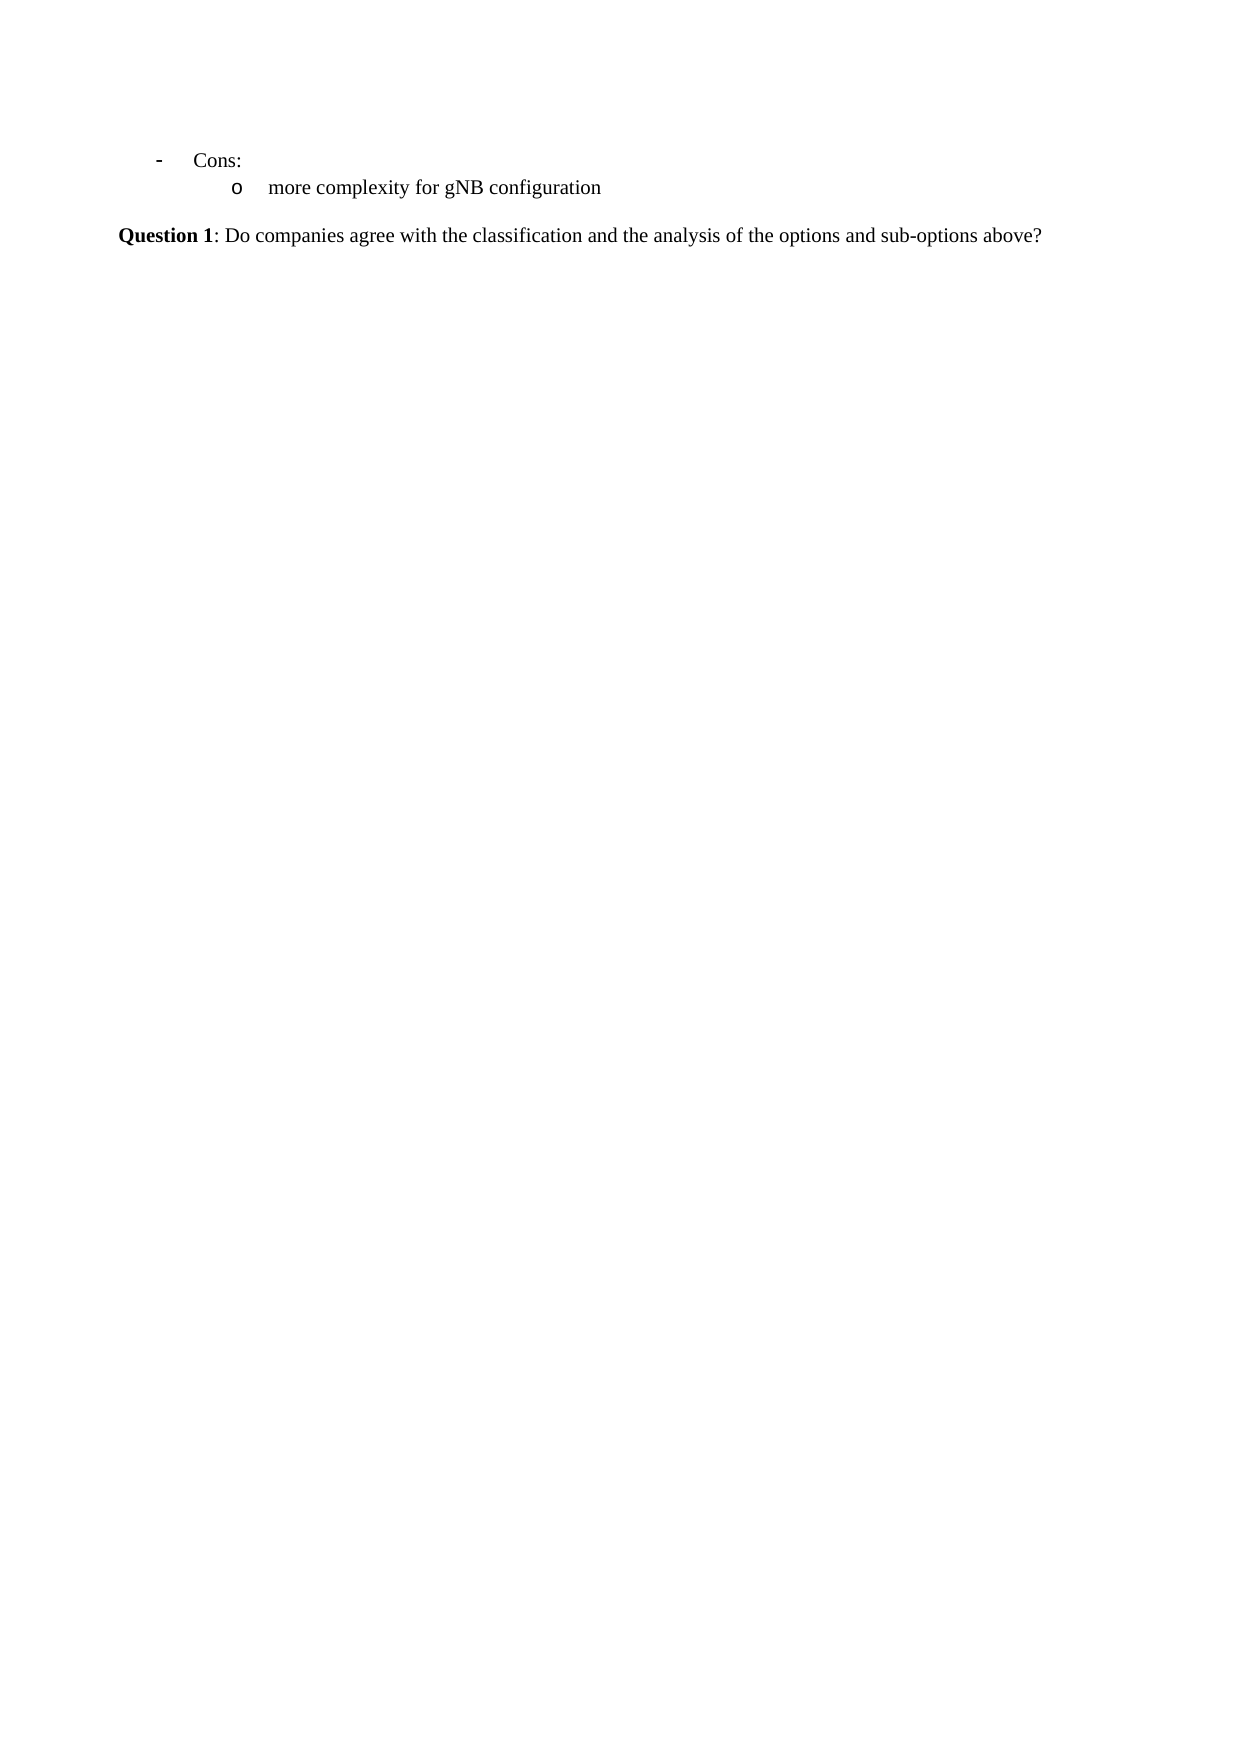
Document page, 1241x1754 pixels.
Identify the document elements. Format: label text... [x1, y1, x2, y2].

list more complexity for gNB configuration [231, 175, 1122, 201]
text Question 1: Do companies agree with the classification and the analysis of the options and sub-options above? [118, 223, 1122, 247]
list Cons: [156, 147, 1122, 172]
